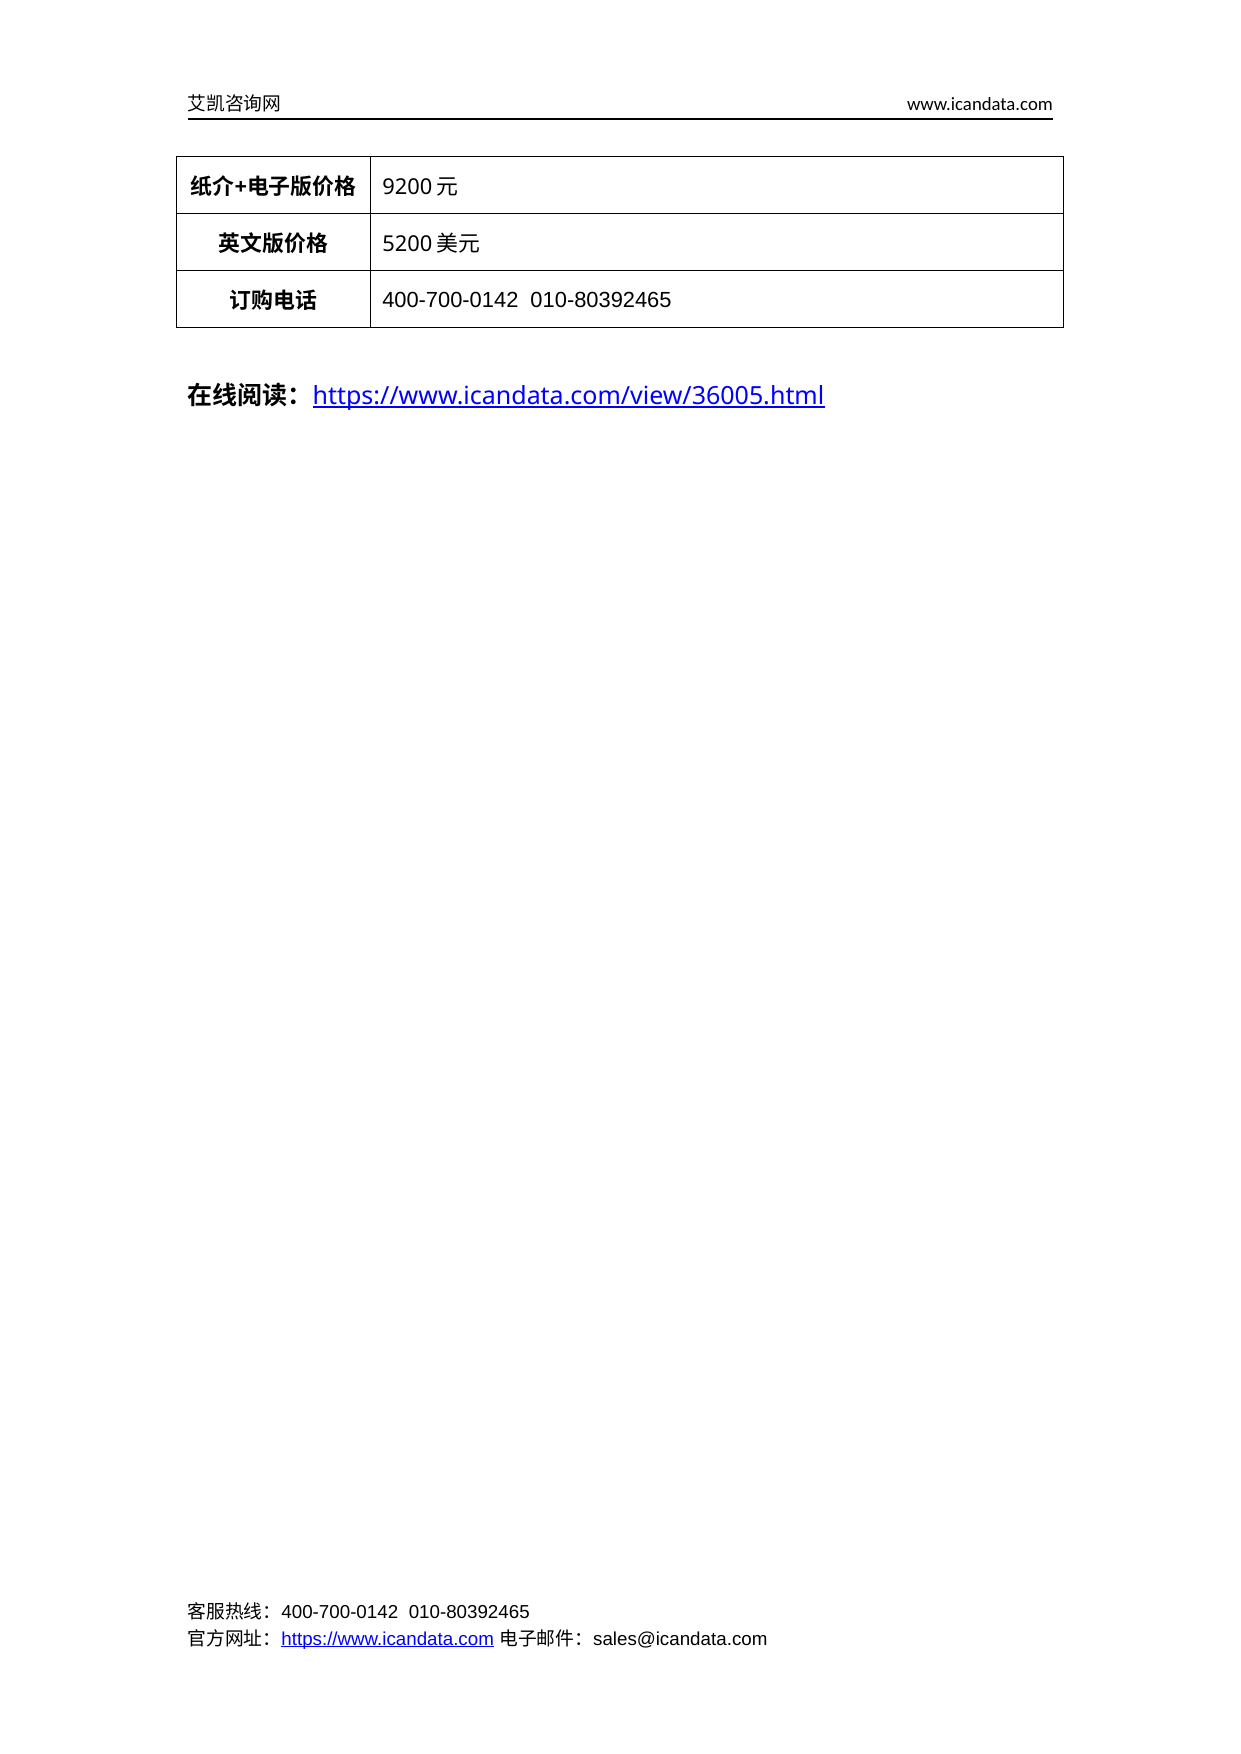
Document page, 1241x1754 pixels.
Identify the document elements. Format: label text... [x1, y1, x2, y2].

table_cell 9200元 [371, 157, 1063, 213]
table_cell 订购电话 [177, 271, 370, 327]
table_cell 英文版价格 [177, 214, 370, 270]
table_cell 纸介+电子版价格 [177, 157, 370, 213]
table_cell 400-700-0142 010-80392465 [371, 271, 1063, 327]
text 在线阅读：https://www.icandata.com/view/36005.html [187, 361, 1053, 426]
table_cell 5200美元 [371, 214, 1063, 270]
